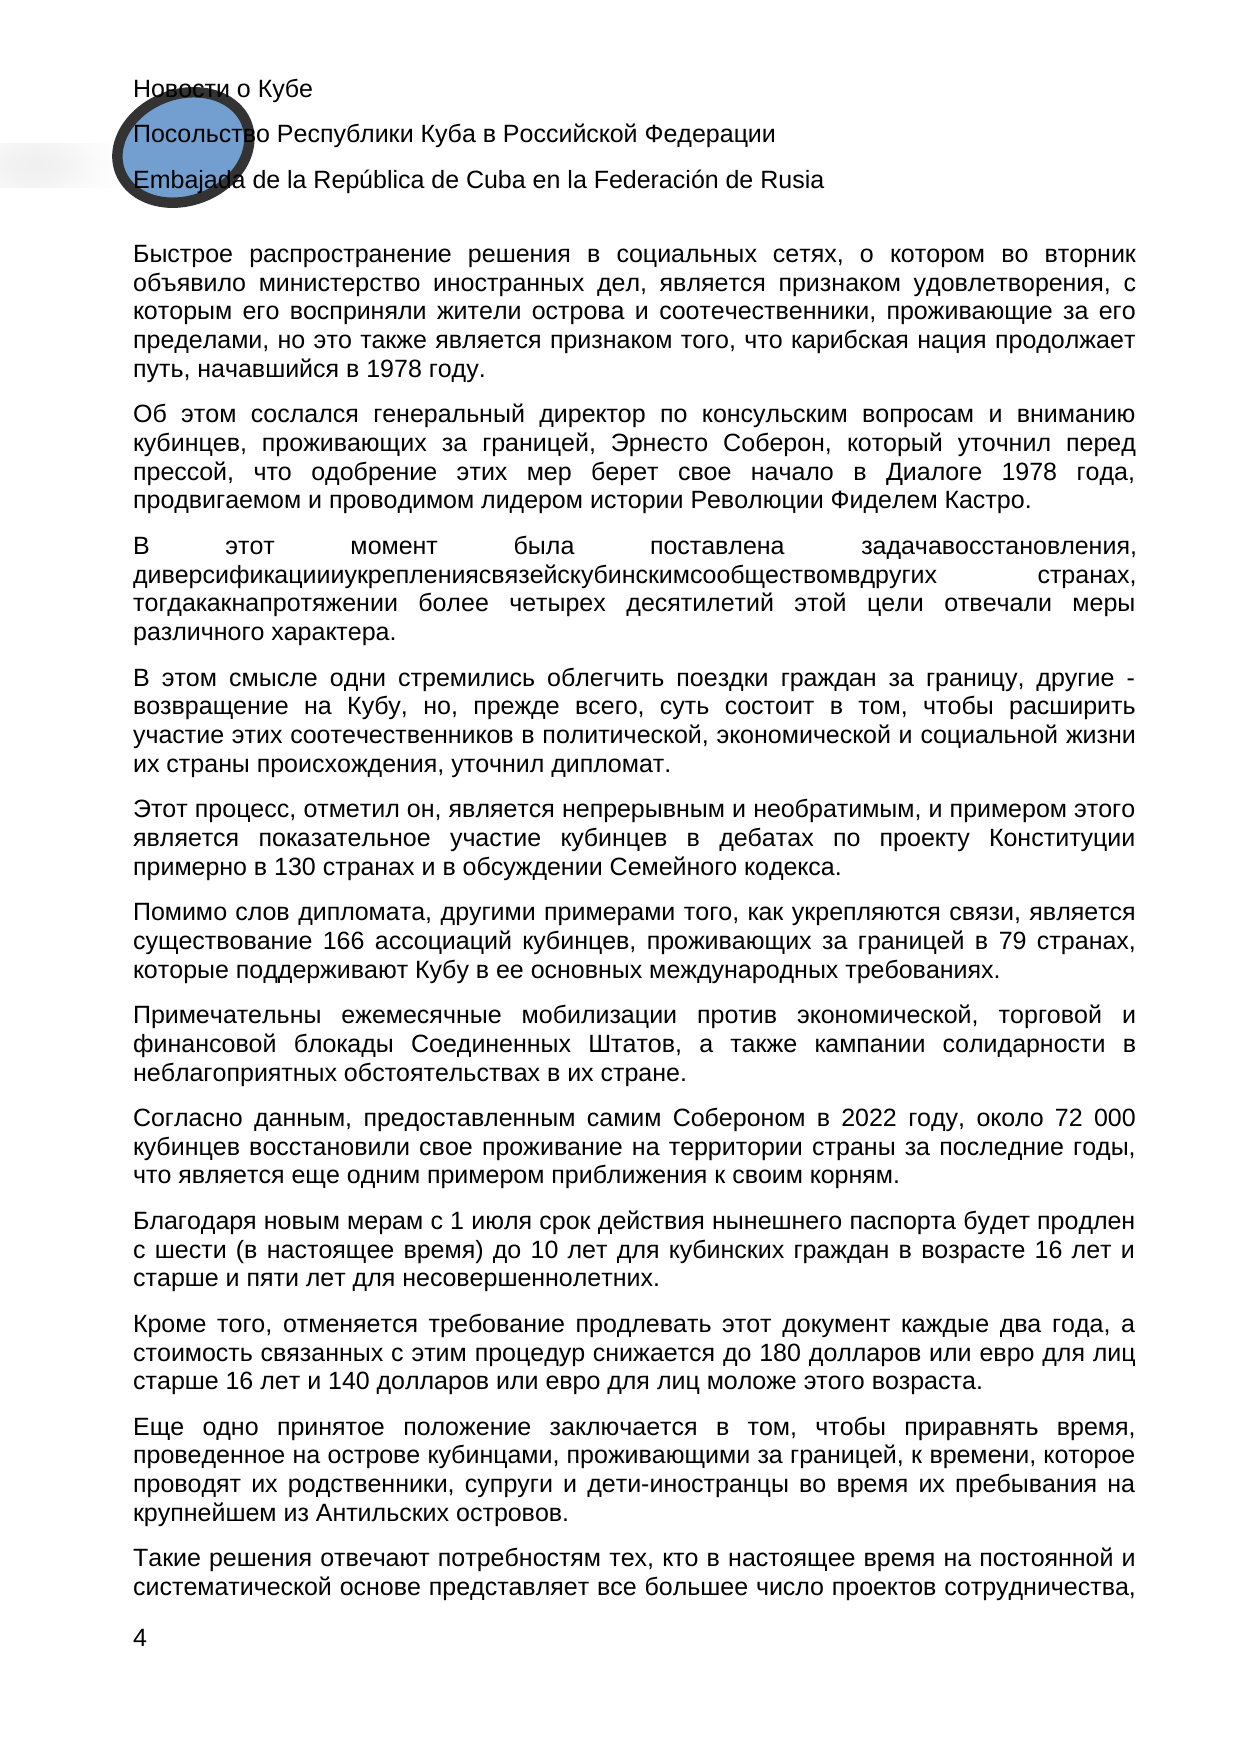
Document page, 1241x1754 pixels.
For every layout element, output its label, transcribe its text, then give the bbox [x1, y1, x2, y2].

text Помимо слов дипломата, другими примерами того, как укрепляются связи, является существование 166 ассоциаций кубинцев, проживающих за границей в 79 странах, которые поддерживают Кубу в ее основных международных требованиях. [133, 897, 1137, 983]
text Этот процесс, отметил он, является непрерывным и необратимым, и примером этого является показательное участие кубинцев в дебатах по проекту Конституции примерно в 130 странах и в обсуждении Семейного кодекса. [133, 794, 1137, 880]
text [133, 1543, 1137, 1601]
text Быстрое распространение решения в социальных сетях, о котором во вторник объявило министерство иностранных дел, является признаком удовлетворения, с которым его восприняли жители острова и соотечественники, проживающие за его пределами, но это также является признаком того, что карибская нация продолжает путь, начавшийся в 1978 году. [133, 239, 1137, 382]
text В этом смысле одни стремились облегчить поездки граждан за границу, другие - возвращение на Кубу, но, прежде всего, суть состоит в том, чтобы расширить участие этих соотечественников в политической, экономической и социальной жизни их страны происхождения, уточнил дипломат. [133, 662, 1137, 777]
text В этот момент была поставлена ​​задачавосстановления, диверсификациииукреплениясвязейскубинскимсообществомвдругих странах, тогдакакнапротяжении более четырех десятилетий этой цели отвечали меры различного характера. [133, 531, 1137, 646]
text Примечательны ежемесячные мобилизации против экономической, торговой и финансовой блокады Соединенных Штатов, а также кампании солидарности в неблагоприятных обстоятельствах в их стране. [133, 1000, 1137, 1086]
text Об этом сослался генеральный директор по консульским вопросам и вниманию кубинцев, проживающих за границей, Эрнесто Соберон, который уточнил перед прессой, что одобрение этих мер берет свое начало в Диалоге 1978 года, продвигаемом и проводимом лидером истории Революции Фиделем Кастро. [133, 399, 1137, 514]
text Благодаря новым мерам с 1 июля срок действия нынешнего паспорта будет продлен с шести (в настоящее время) до 10 лет для кубинских граждан в возрасте 16 лет и старше и пяти лет для несовершеннолетних. [133, 1206, 1137, 1292]
text Еще одно принятое положение заключается в том, чтобы приравнять время, проведенное на острове кубинцами, проживающими за границей, к времени, которое проводят их родственники, супруги и дети-иностранцы во время их пребывания на крупнейшем из Антильских островов. [133, 1412, 1137, 1527]
text Согласно данным, предоставленным самим Собероном в 2022 году, около 72 000 кубинцев восстановили свое проживание на территории страны за последние годы, что является еще одним примером приближения к своим корням. [133, 1103, 1137, 1189]
text Кроме того, отменяется требование продлевать этот документ каждые два года, а стоимость связанных с этим процедур снижается до 180 долларов или евро для лиц старше 16 лет и 140 долларов или евро для лиц моложе этого возраста. [133, 1309, 1137, 1395]
